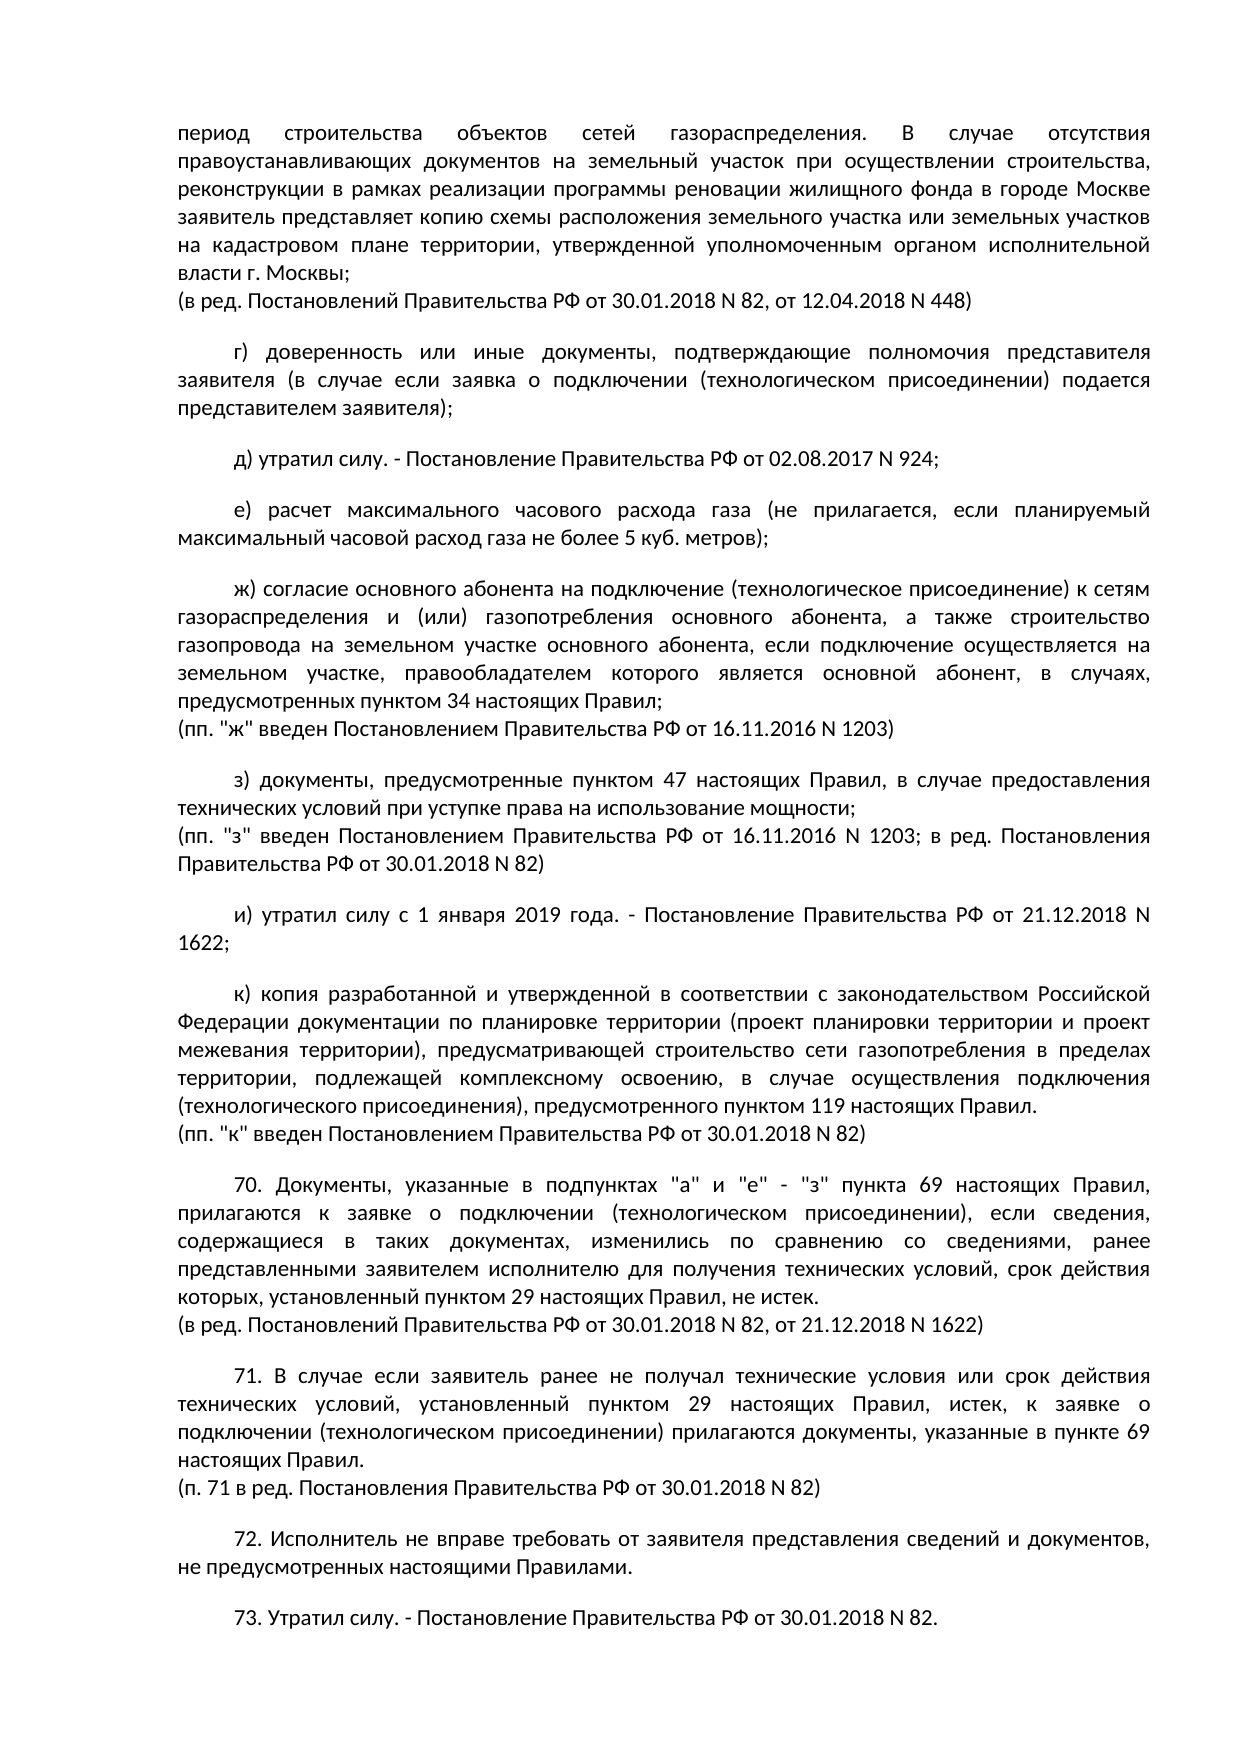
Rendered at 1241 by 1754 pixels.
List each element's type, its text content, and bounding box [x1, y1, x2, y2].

text (в ред. Постановлений Правительства РФ от 30.01.2018 N 82, от 21.12.2018 N 1622) [177, 1310, 1152, 1338]
text 71. В случае если заявитель ранее не получал технические условия или срок действия технических условий, установленный пунктом 29 настоящих Правил, истек, к заявке о подключении (технологическом присоединении) прилагаются документы, указанные в пункте 69 настоящих Правил. [177, 1361, 1152, 1473]
text (пп. "к" введен Постановлением Правительства РФ от 30.01.2018 N 82) [177, 1119, 1152, 1147]
text (пп. "з" введен Постановлением Правительства РФ от 16.11.2016 N 1203; в ред. Постановления Правительства РФ от 30.01.2018 N 82) [177, 821, 1152, 877]
text ж) согласие основного абонента на подключение (технологическое присоединение) к сетям газораспределения и (или) газопотребления основного абонента, а также строительство газопровода на земельном участке основного абонента, если подключение осуществляется на земельном участке, правообладателем которого является основной абонент, в случаях, предусмотренных пунктом 34 настоящих Правил; [177, 574, 1152, 714]
text (п. 71 в ред. Постановления Правительства РФ от 30.01.2018 N 82) [177, 1473, 1152, 1501]
text д) утратил силу. - Постановление Правительства РФ от 02.08.2017 N 924; [177, 444, 1152, 472]
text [177, 118, 1152, 286]
text (в ред. Постановлений Правительства РФ от 30.01.2018 N 82, от 12.04.2018 N 448) [177, 286, 1152, 314]
text г) доверенность или иные документы, подтверждающие полномочия представителя заявителя (в случае если заявка о подключении (технологическом присоединении) подается представителем заявителя); [177, 337, 1152, 421]
text 72. Исполнитель не вправе требовать от заявителя представления сведений и документов, не предусмотренных настоящими Правилами. [177, 1524, 1152, 1580]
text 70. Документы, указанные в подпунктах "а" и "е" - "з" пункта 69 настоящих Правил, прилагаются к заявке о подключении (технологическом присоединении), если сведения, содержащиеся в таких документах, изменились по сравнению со сведениями, ранее представленными заявителем исполнителю для получения технических условий, срок действия которых, установленный пунктом 29 настоящих Правил, не истек. [177, 1170, 1152, 1310]
text к) копия разработанной и утвержденной в соответствии с законодательством Российской Федерации документации по планировке территории (проект планировки территории и проект межевания территории), предусматривающей строительство сети газопотребления в пределах территории, подлежащей комплексному освоению, в случае осуществления подключения (технологического присоединения), предусмотренного пунктом 119 настоящих Правил. [177, 979, 1152, 1119]
text з) документы, предусмотренные пунктом 47 настоящих Правил, в случае предоставления технических условий при уступке права на использование мощности; [177, 765, 1152, 821]
text и) утратил силу с 1 января 2019 года. - Постановление Правительства РФ от 21.12.2018 N 1622; [177, 900, 1152, 956]
text (пп. "ж" введен Постановлением Правительства РФ от 16.11.2016 N 1203) [177, 714, 1152, 742]
text е) расчет максимального часового расхода газа (не прилагается, если планируемый максимальный часовой расход газа не более 5 куб. метров); [177, 495, 1152, 551]
text 73. Утратил силу. - Постановление Правительства РФ от 30.01.2018 N 82. [177, 1603, 1152, 1631]
